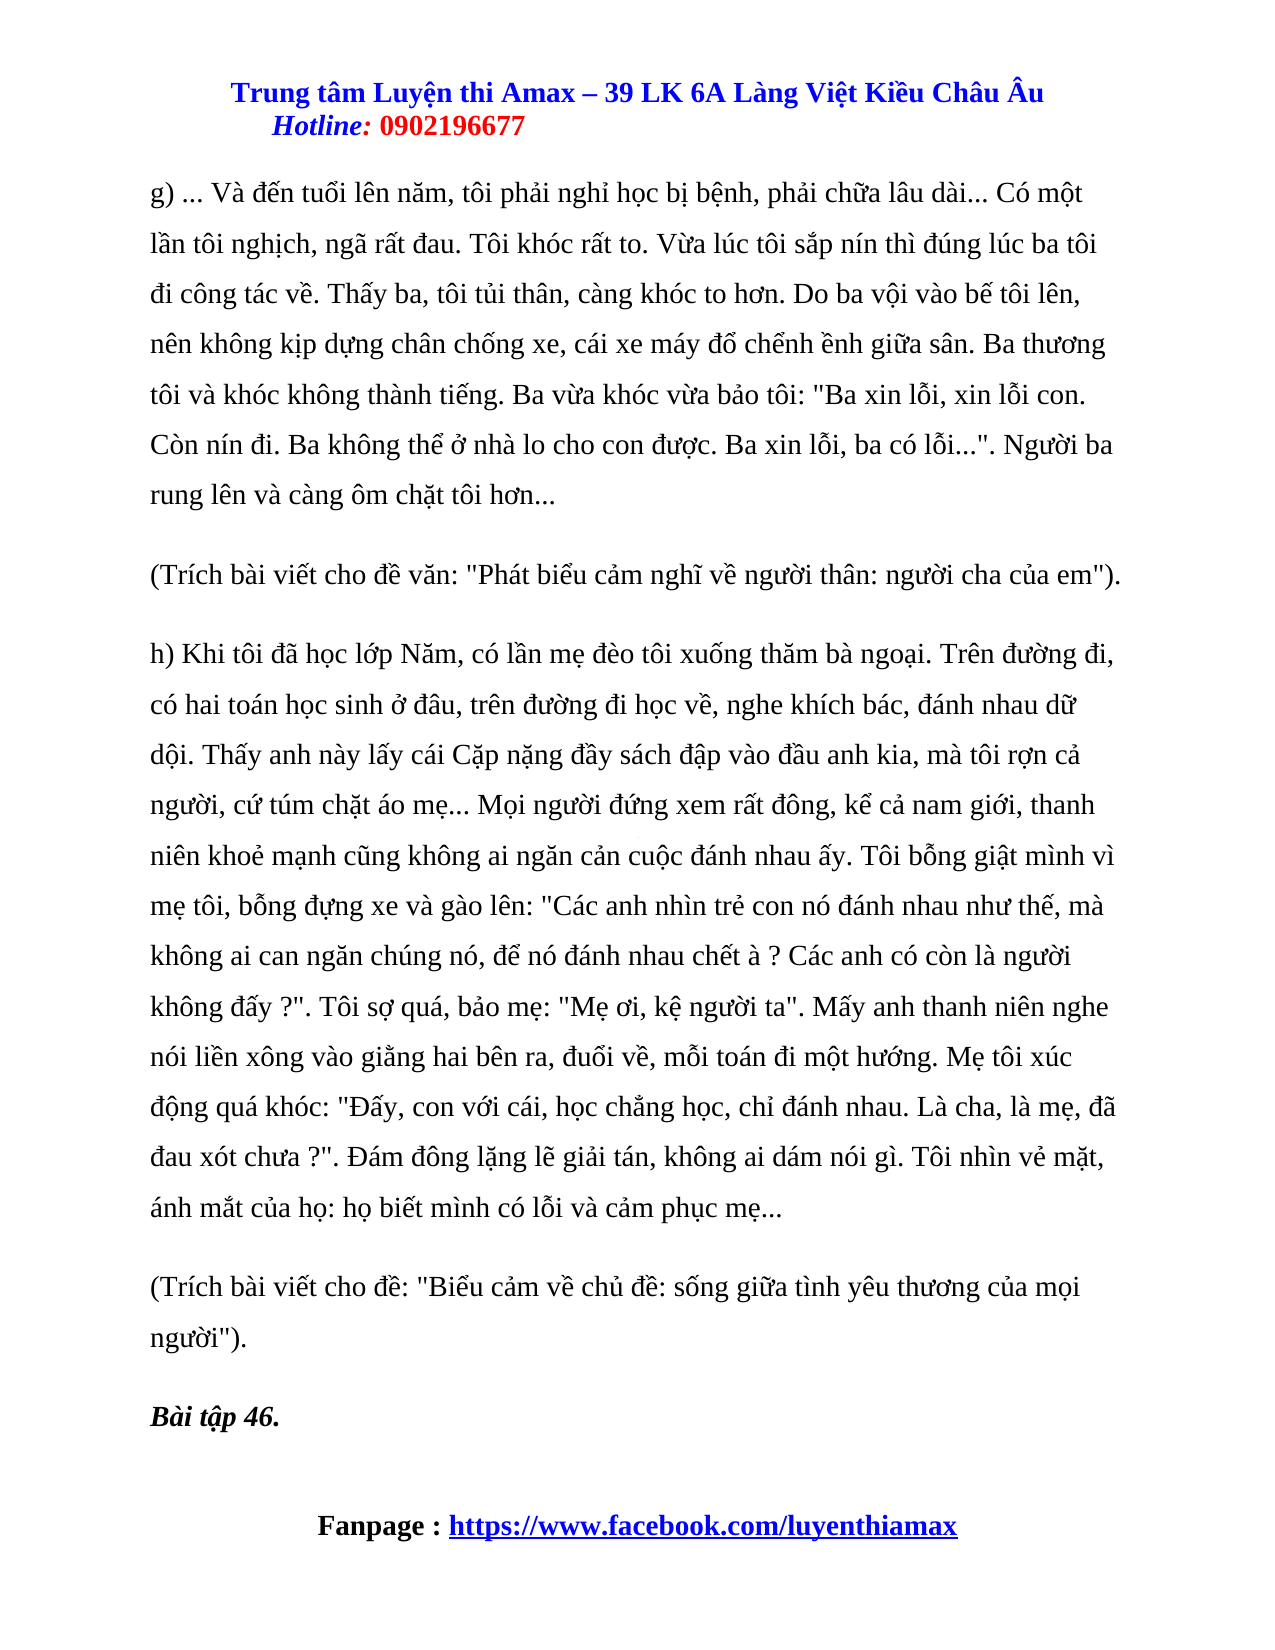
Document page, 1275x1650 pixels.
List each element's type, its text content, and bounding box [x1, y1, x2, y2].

text g) ... Và đến tuổi lên năm, tôi phải nghỉ học bị bệnh, phải chữa lâu dài... Có một lần tôi nghịch, ngã rất đau. Tôi khóc rất to. Vừa lúc tôi sắp nín thì đúng lúc ba tôi đi công tác về. Thấy ba, tôi tủi thân, càng khóc to hơn. Do ba vội vào bế tôi lên, nên không kịp dựng chân chống xe, cái xe máy đổ chểnh ềnh giữa sân. Ba thương tôi và khóc không thành tiếng. Ba vừa khóc vừa bảo tôi: "Ba xin lỗi, xin lỗi con. Còn nín đi. Ba không thể ở nhà lo cho con được. Ba xin lỗi, ba có lỗi...". Người ba rung lên và càng ôm chặt tôi hơn... [150, 176, 1125, 511]
text Bài tập 46. [150, 1399, 1125, 1433]
text (Trích bài viết cho đề: "Biểu cảm về chủ đề: sống giữa tình yêu thương của mọi người"). [150, 1269, 1125, 1353]
text (Trích bài viết cho đề văn: "Phát biểu cảm nghĩ về người thân: người cha của em"). [150, 557, 1125, 591]
text h) Khi tôi đã học lớp Năm, có lần mẹ đèo tôi xuống thăm bà ngoại. Trên đường đi, có hai toán học sinh ở đâu, trên đường đi học về, nghe khích bác, đánh nhau dữ dội. Thấy anh này lấy cái Cặp nặng đầy sách đập vào đầu anh kia, mà tôi rợn cả người, cứ túm chặt áo mẹ... Mọi người đứng xem rất đông, kể cả nam giới, thanh niên khoẻ mạnh cũng không ai ngăn cản cuộc đánh nhau ấy. Tôi bỗng giật mình vì mẹ tôi, bỗng đựng xe và gào lên: "Các anh nhìn trẻ con nó đánh nhau như thế, mà không ai can ngăn chúng nó, để nó đánh nhau chết à ? Các anh có còn là người không đấy ?". Tôi sợ quá, bảo mẹ: "Mẹ ơi, kệ người ta". Mấy anh thanh niên nghe nói liền xông vào giằng hai bên ra, đuổi về, mỗi toán đi một hướng. Mẹ tôi xúc động quá khóc: "Đấy, con với cái, học chẳng học, chỉ đánh nhau. Là cha, là mẹ, đã đau xót chưa ?". Đám đông lặng lẽ giải tán, không ai dám nói gì. Tôi nhìn vẻ mặt, ánh mắt của họ: họ biết mình có lỗi và cảm phục mẹ... [150, 636, 1125, 1223]
